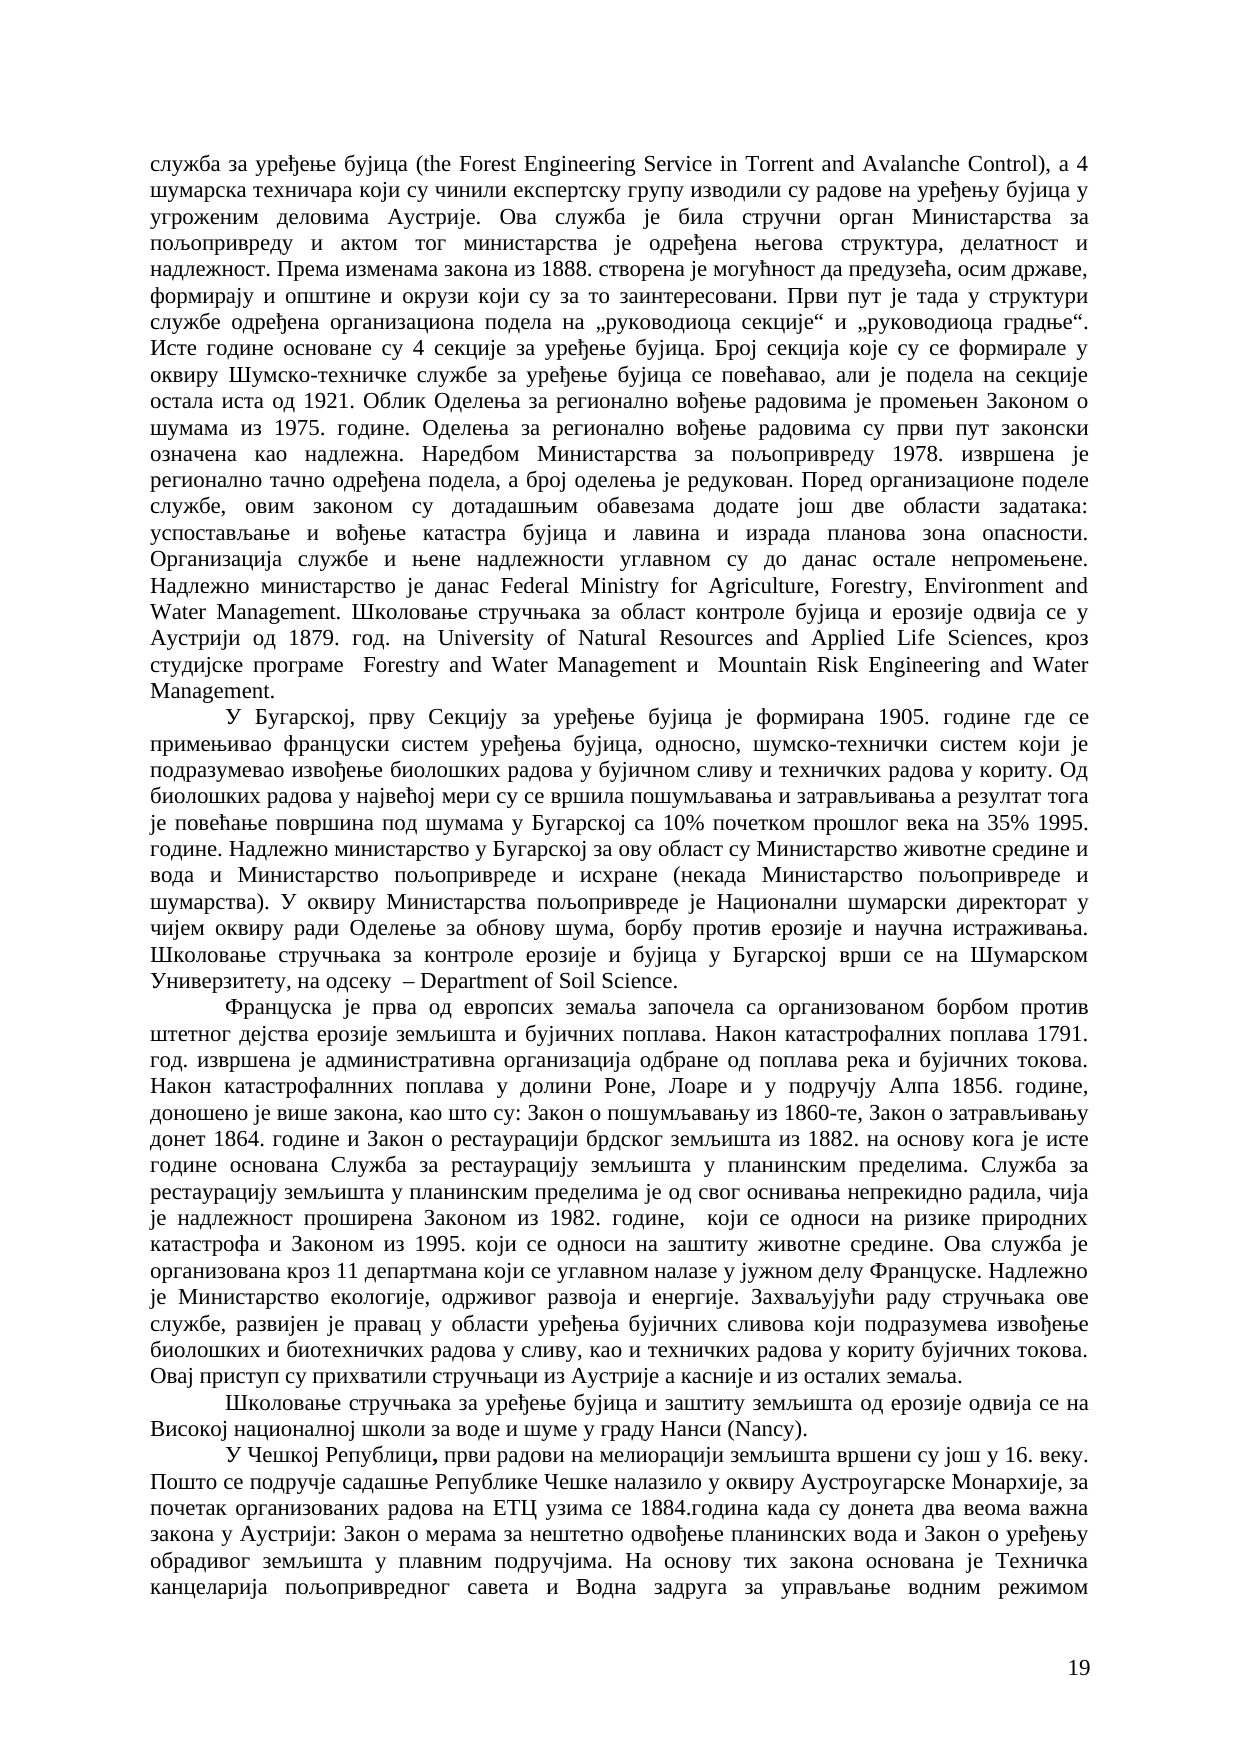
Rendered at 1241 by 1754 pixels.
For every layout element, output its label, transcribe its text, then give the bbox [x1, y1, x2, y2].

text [150, 1441, 1090, 1599]
text Школовање стручњака за уређење бујица и заштиту земљишта од ерозије одвија се на Високој националној школи за воде и шуме у граду Нанси (Nancy). [150, 1389, 1090, 1441]
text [150, 150, 1090, 703]
text Француска је прва од европсих земаља започела са организованом борбом против штетног дејства ерозије земљишта и бујичних поплава. Након катастрофалних поплава 1791. год. извршена је административна организација одбране од поплава река и бујичних токова. Након катастрофалнних поплава у долини Роне, Лоаре и у подручју Алпа 1856. године, доношено је више закона, као што су: Закон о пошумљавању из 1860-те, Закон о затрављивању донет 1864. године и Закон о рестаурацији брдског земљишта из 1882. на основу кога је исте године основана Служба за рестаурацију земљишта у планинским пределима. Служба за рестаурацију земљишта у планинским пределима је од свог оснивања непрекидно радила, чија је надлежност проширена Законом из 1982. године, који се односи на ризике природних катастрофа и Законом из 1995. који се односи на заштиту животне средине. Ова служба је организована кроз 11 департмана који се углавном налазе у јужном делу Француске. Надлежно је Министарство екологије, одрживог развоја и енергије. Захваљујући раду стручњака ове службе, развијен је правац у области уређења бујичних сливова који подразумева извођење биолошких и биотехничких радова у сливу, као и техничких радова у кориту бујичних токова. Овај приступ су прихватили стручњаци из Аустрије а касније и из осталих земаља. [150, 993, 1090, 1389]
text У Бугарској, прву Секцију за уређење бујица је формирана 1905. године где се примењивао француски систем уређења бујица, односно, шумско-технички систем који је подразумевао извођење биолошких радова у бујичном сливу и техничких радова у кориту. Од биолошких радова у највећој мери су се вршила пошумљавања и затрављивања а резултат тога је повећање површина под шумама у Бугарској са 10% почетком прошлог века на 35% 1995. године. Надлежно министарство у Бугарској за ову област су Министарство животне средине и вода и Министарство пољопривреде и исхране (некада Министарство пољопривреде и шумарства). У оквиру Министарства пољопривреде је Национални шумарски директорат у чијем оквиру ради Оделење за обнову шума, борбу против ерозије и научна истраживања. Школовање стручњака за контроле ерозије и бујица у Бугарској врши се на Шумарском Универзитету, на одсеку – Department of Soil Science. [150, 703, 1090, 993]
